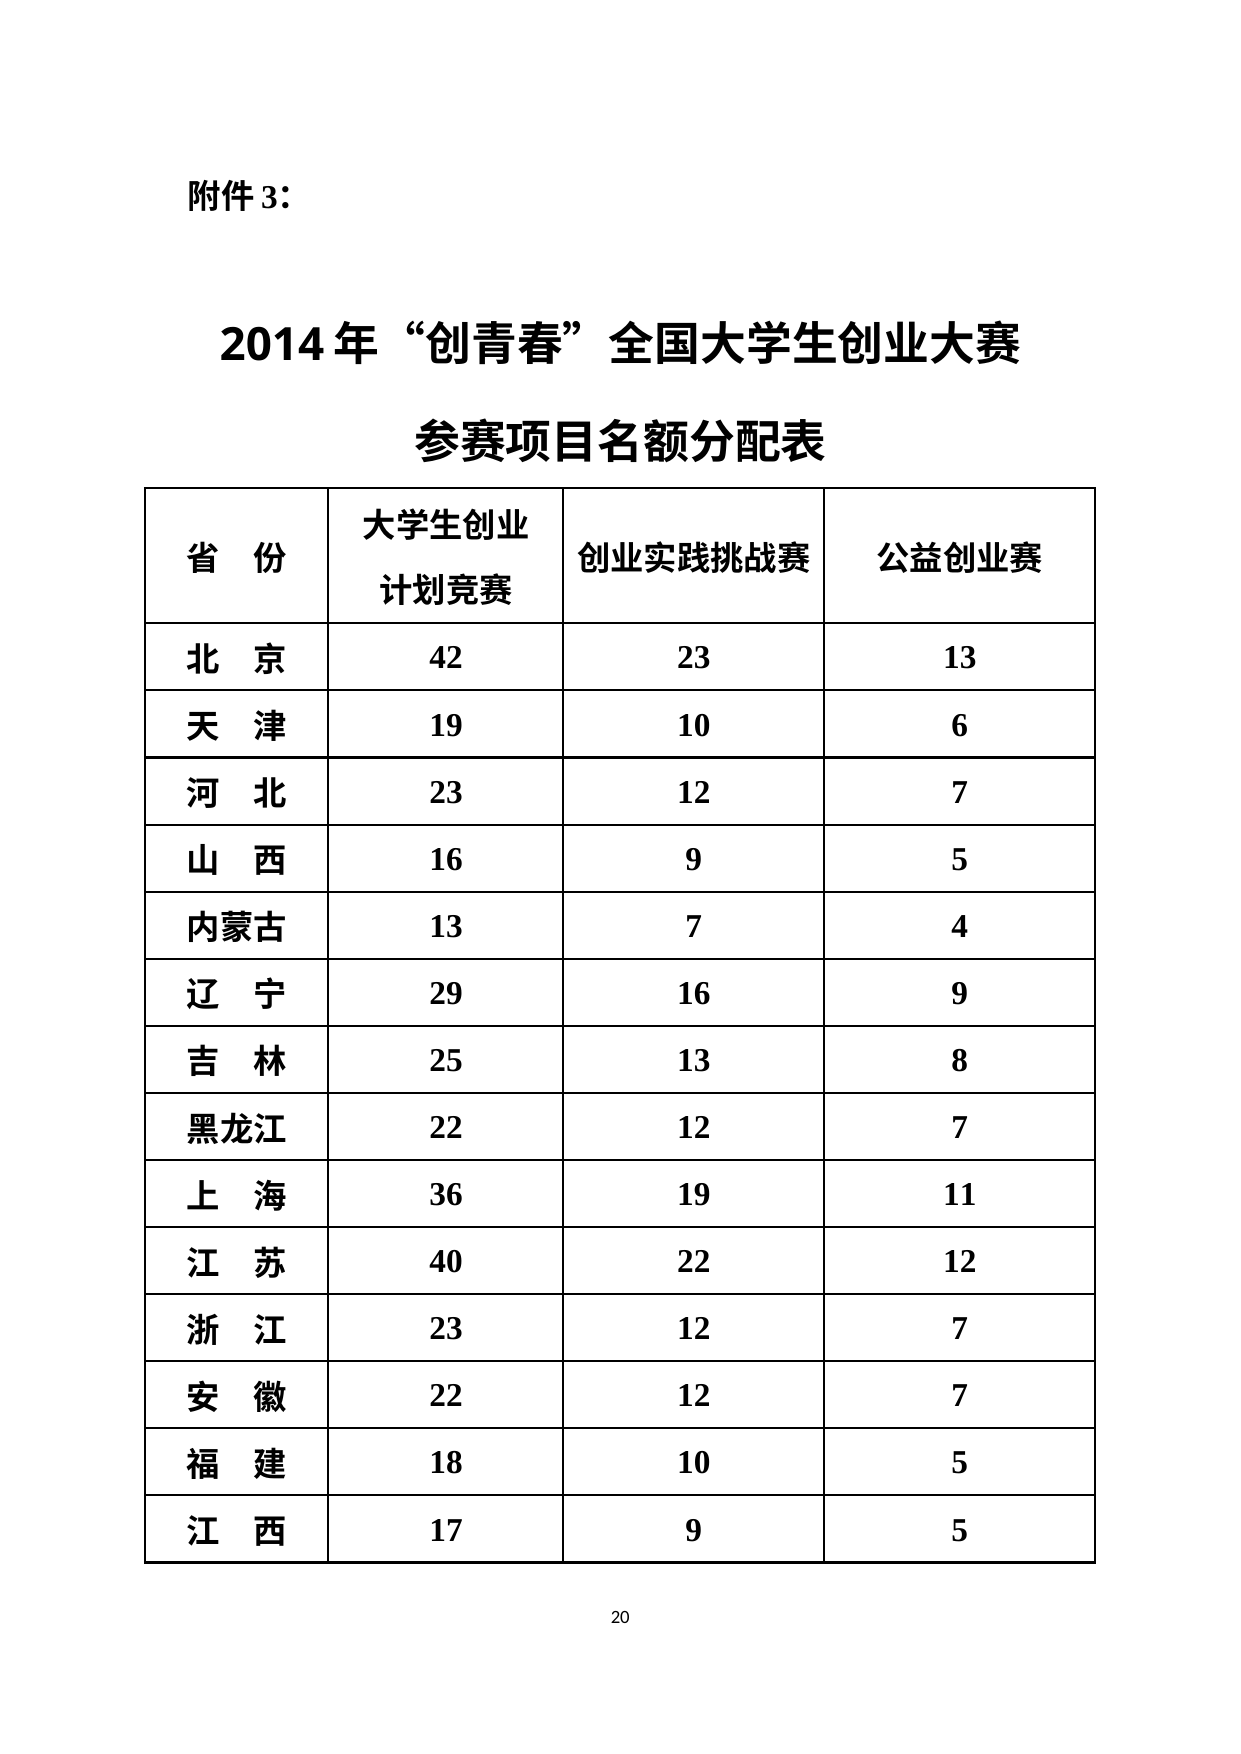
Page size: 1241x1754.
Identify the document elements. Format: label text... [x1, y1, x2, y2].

text 2014年“创青春”全国大学生创业大赛 [187, 292, 1053, 389]
table_cell 22 [329, 1094, 562, 1159]
table_cell 7 [825, 1094, 1094, 1159]
table_cell 19 [329, 691, 562, 756]
text 附件3： [187, 162, 1053, 227]
table_cell 12 [564, 1094, 823, 1159]
table_cell 7 [564, 893, 823, 958]
table_cell 6 [825, 691, 1094, 756]
table_cell 辽 宁 [146, 960, 327, 1025]
table_cell 19 [564, 1161, 823, 1226]
table_cell 安 徽 [146, 1362, 327, 1427]
table_cell 13 [564, 1027, 823, 1092]
table_cell 25 [329, 1027, 562, 1092]
table_cell 22 [564, 1228, 823, 1293]
table_cell 12 [564, 1295, 823, 1360]
table_cell 23 [564, 624, 823, 689]
table_cell 9 [825, 960, 1094, 1025]
table_cell 10 [564, 1429, 823, 1494]
table_header 公益创业赛 [825, 489, 1094, 622]
table_cell 17 [329, 1496, 562, 1561]
table_cell 上 海 [146, 1161, 327, 1226]
table_header 创业实践挑战赛 [564, 489, 823, 622]
table_cell 13 [825, 624, 1094, 689]
table_cell 5 [825, 1429, 1094, 1494]
table_cell 16 [329, 826, 562, 891]
table_cell 29 [329, 960, 562, 1025]
table_cell 36 [329, 1161, 562, 1226]
table_cell 7 [825, 1295, 1094, 1360]
table_cell 内蒙古 [146, 893, 327, 958]
table_cell 13 [329, 893, 562, 958]
table_cell 23 [329, 759, 562, 823]
table_cell 北 京 [146, 624, 327, 689]
table_cell 4 [825, 893, 1094, 958]
table_cell 7 [825, 1362, 1094, 1427]
table_cell 12 [564, 1362, 823, 1427]
table_cell 12 [825, 1228, 1094, 1293]
table_header 省 份 [146, 489, 327, 622]
table_cell 5 [825, 826, 1094, 891]
table_cell 河 北 [146, 759, 327, 823]
table_cell 10 [564, 691, 823, 756]
table_cell 江 苏 [146, 1228, 327, 1293]
table_cell 山 西 [146, 826, 327, 891]
table_cell 9 [564, 1496, 823, 1561]
table_cell 吉 林 [146, 1027, 327, 1092]
table_cell 江 西 [146, 1496, 327, 1561]
table_cell 天 津 [146, 691, 327, 756]
table_cell 11 [825, 1161, 1094, 1226]
table_cell 5 [825, 1496, 1094, 1561]
table_cell 22 [329, 1362, 562, 1427]
table_cell 12 [564, 759, 823, 823]
table_cell 9 [564, 826, 823, 891]
table_cell 40 [329, 1228, 562, 1293]
table_cell 浙 江 [146, 1295, 327, 1360]
table_cell 16 [564, 960, 823, 1025]
table_cell 42 [329, 624, 562, 689]
table_cell 18 [329, 1429, 562, 1494]
table_cell 黑龙江 [146, 1094, 327, 1159]
table_header 大学生创业 计划竞赛 [329, 489, 562, 622]
table_cell 8 [825, 1027, 1094, 1092]
table_cell 福 建 [146, 1429, 327, 1494]
text 参赛项目名额分配表 [187, 389, 1053, 487]
table_cell 7 [825, 759, 1094, 823]
table_cell 23 [329, 1295, 562, 1360]
